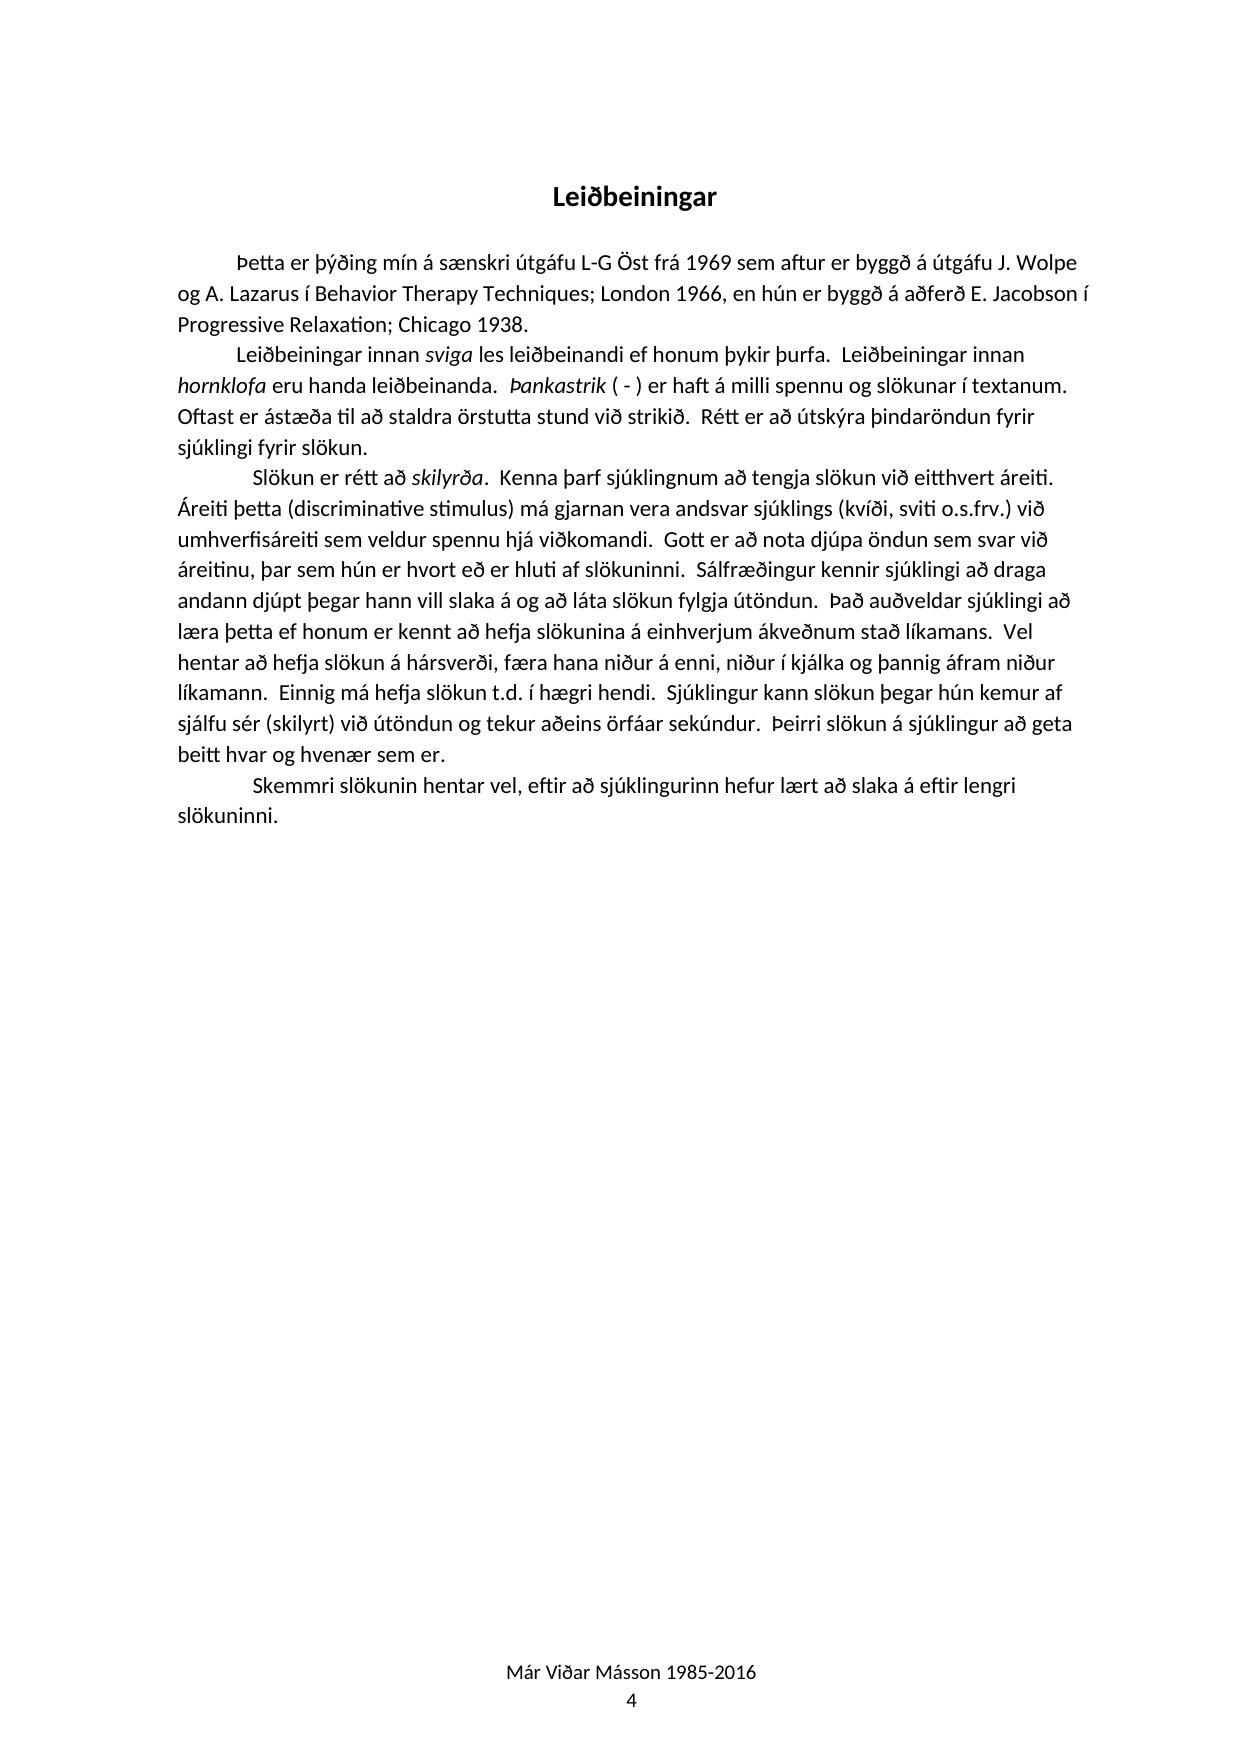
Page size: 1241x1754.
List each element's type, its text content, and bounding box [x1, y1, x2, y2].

text Leiðbeiningar [177, 178, 1092, 214]
text Leiðbeiningar innan sviga les leiðbeinandi ef honum þykir þurfa. Leiðbeiningar innan hornklofa eru handa leiðbeinanda. Þankastrik ( - ) er haft á milli spennu og slökunar í textanum. Oftast er ástæða til að staldra örstutta stund við strikið. Rétt er að útskýra þindaröndun fyrir sjúklingi fyrir slökun. [177, 341, 1092, 461]
text Skemmri slökunin hentar vel, eftir að sjúklingurinn hefur lært að slaka á eftir lengri slökuninni. [177, 771, 1092, 829]
text Slökun er rétt að skilyrða. Kenna þarf sjúklingnum að tengja slökun við eitthvert áreiti. Áreiti þetta (discriminative stimulus) má gjarnan vera andsvar sjúklings (kvíði, sviti o.s.frv.) við umhverfisáreiti sem veldur spennu hjá viðkomandi. Gott er að nota djúpa öndun sem svar við áreitinu, þar sem hún er hvort eð er hluti af slökuninni. Sálfræðingur kennir sjúklingi að draga andann djúpt þegar hann vill slaka á og að láta slökun fylgja útöndun. Það auðveldar sjúklingi að læra þetta ef honum er kennt að hefja slökunina á einhverjum ákveðnum stað líkamans. Vel hentar að hefja slökun á hársverði, færa hana niður á enni, niður í kjálka og þannig áfram niður líkamann. Einnig má hefja slökun t.d. í hægri hendi. Sjúklingur kann slökun þegar hún kemur af sjálfu sér (skilyrt) við útöndun og tekur aðeins örfáar sekúndur. Þeirri slökun á sjúklingur að geta beitt hvar og hvenær sem er. [177, 463, 1092, 768]
text Þetta er þýðing mín á sænskri útgáfu L-G Öst frá 1969 sem aftur er byggð á útgáfu J. Wolpe og A. Lazarus í Behavior Therapy Techniques; London 1966, en hún er byggð á aðferð E. Jacobson í Progressive Relaxation; Chicago 1938. [177, 248, 1092, 338]
